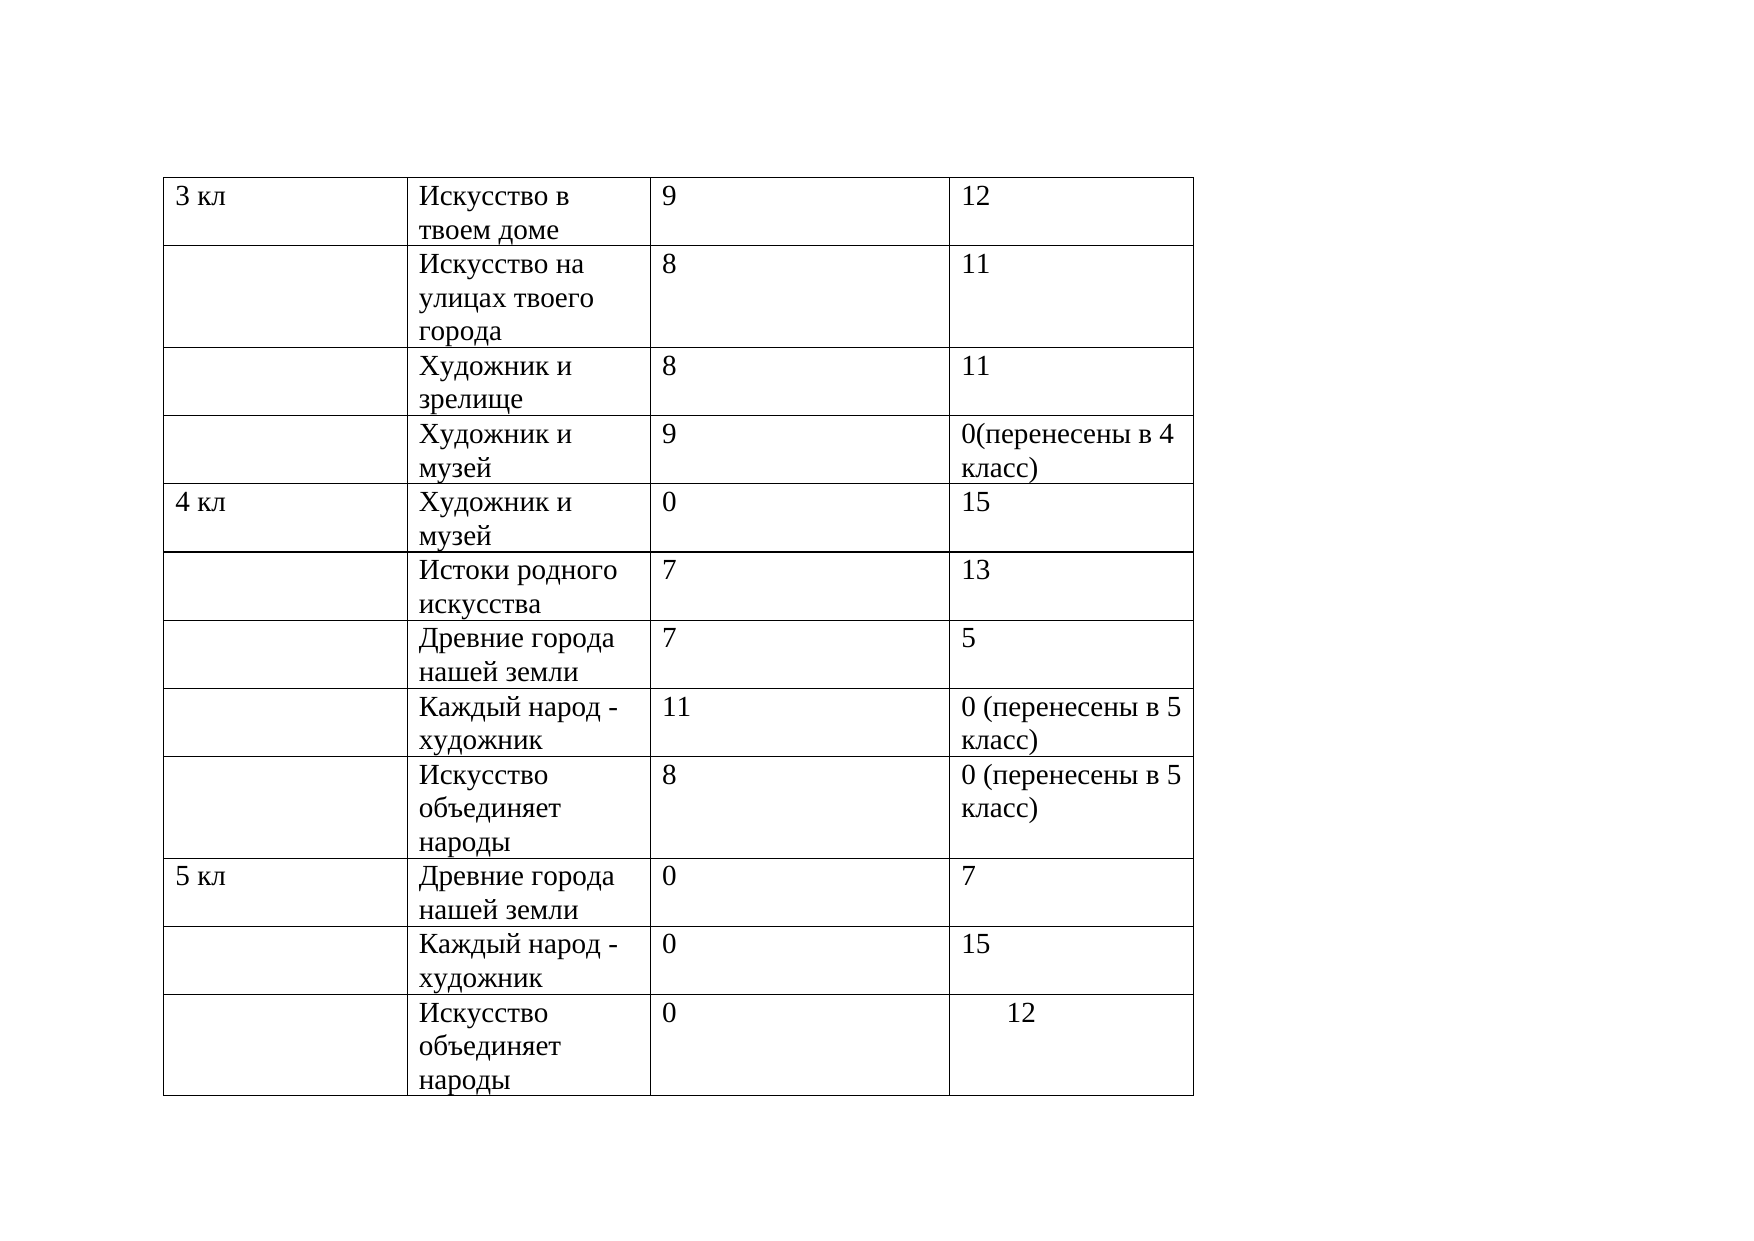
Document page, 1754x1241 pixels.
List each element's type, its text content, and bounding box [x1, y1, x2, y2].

table_cell 3 кл [164, 178, 407, 245]
table_cell [164, 416, 407, 483]
table_cell [164, 995, 407, 1095]
table_cell 11 [950, 348, 1193, 415]
table_cell [164, 689, 407, 756]
table_cell 11 [651, 689, 949, 756]
table_cell 15 [950, 484, 1193, 551]
table_cell 15 [950, 927, 1193, 994]
table_cell 13 [950, 553, 1193, 619]
table_cell 8 [651, 757, 949, 857]
table_cell 0(перенесены в 4 класс) [950, 416, 1193, 483]
table_cell 0 [651, 995, 949, 1095]
table_cell Искусство объединяет народы [408, 757, 650, 857]
table_cell 5 кл [164, 859, 407, 926]
table_cell Каждый народ - художник [408, 689, 650, 756]
table_cell 0 (перенесены в 5 класс) [950, 689, 1193, 756]
table_cell 9 [651, 178, 949, 245]
table_cell 9 [651, 416, 949, 483]
table_cell 8 [651, 348, 949, 415]
table_cell [164, 621, 407, 688]
table_cell 7 [651, 621, 949, 688]
table_cell 5 [950, 621, 1193, 688]
table_cell 12 [950, 995, 1193, 1095]
table_cell 12 [950, 178, 1193, 245]
table_cell Искусство на улицах твоего города [408, 246, 650, 347]
table_cell 0 [651, 927, 949, 994]
table_cell Каждый народ - художник [408, 927, 650, 994]
table_cell [164, 553, 407, 619]
table_cell Художник и музей [408, 416, 650, 483]
table_cell 0 [651, 859, 949, 926]
table_cell [164, 757, 407, 857]
table_cell Древние города нашей земли [408, 621, 650, 688]
table_cell [164, 927, 407, 994]
table_cell 7 [950, 859, 1193, 926]
table_cell 4 кл [164, 484, 407, 551]
table_cell 0 (перенесены в 5 класс) [950, 757, 1193, 857]
table_cell 7 [651, 553, 949, 619]
table_cell Искусство объединяет народы [408, 995, 650, 1095]
table_cell 0 [651, 484, 949, 551]
table_cell [164, 348, 407, 415]
table_cell 11 [950, 246, 1193, 347]
table_cell [164, 246, 407, 347]
table_cell Художник и зрелище [408, 348, 650, 415]
table_cell Истоки родного искусства [408, 553, 650, 619]
table_cell 8 [651, 246, 949, 347]
table_cell Художник и музей [408, 484, 650, 551]
table_cell Искусство в твоем доме [408, 178, 650, 245]
table_cell Древние города нашей земли [408, 859, 650, 926]
